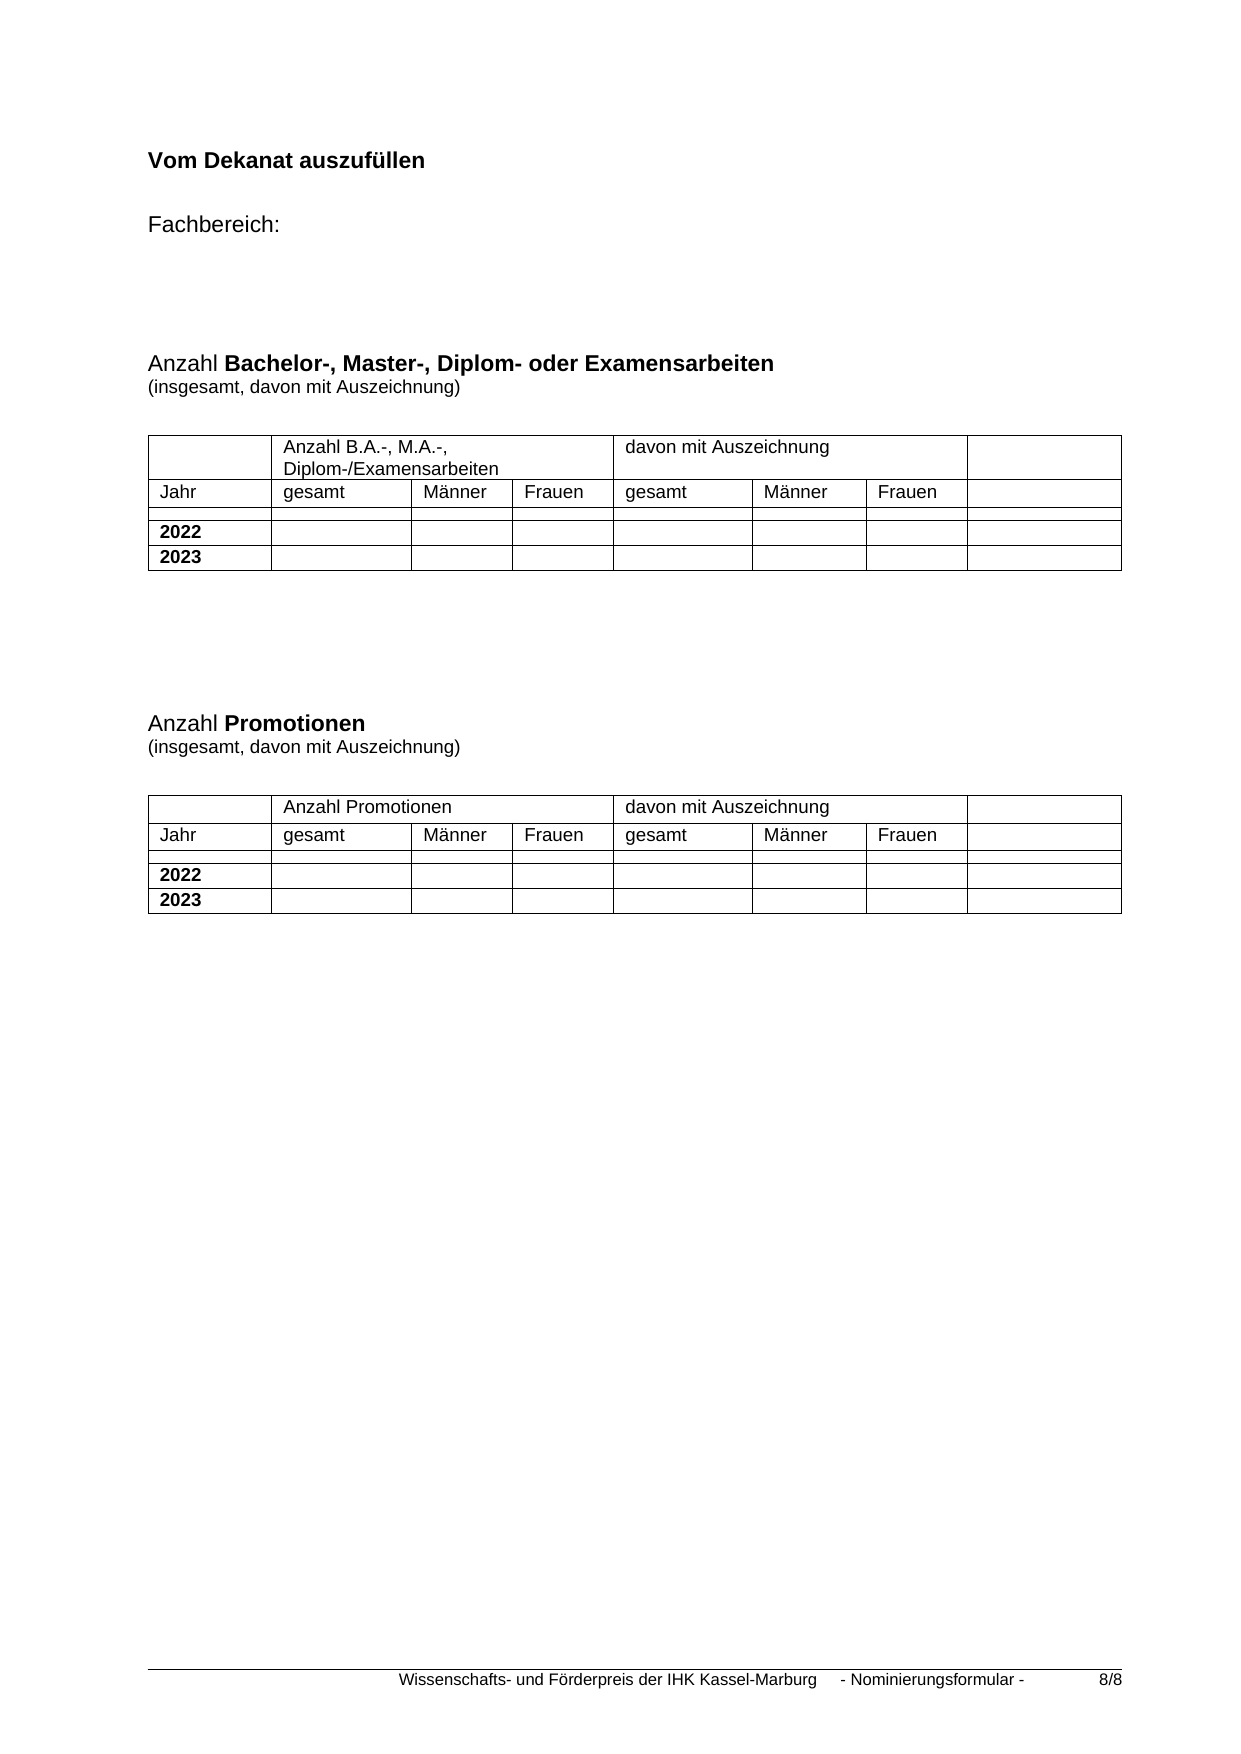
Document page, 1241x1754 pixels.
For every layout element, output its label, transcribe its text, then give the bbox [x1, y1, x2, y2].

table_cell [867, 851, 967, 863]
table_cell [412, 508, 512, 520]
table_cell Frauen [867, 480, 967, 507]
table_cell [272, 521, 411, 545]
table_cell Männer [753, 480, 866, 507]
table_header davon mit Auszeichnung [614, 436, 967, 479]
text Fachbereich: [148, 211, 1122, 237]
table_cell [867, 546, 967, 570]
table_cell [412, 521, 512, 545]
table_cell gesamt [272, 824, 411, 850]
table_cell [272, 889, 411, 913]
table_cell [968, 480, 1121, 507]
table_cell Frauen [513, 824, 613, 850]
table_cell 2022 [149, 864, 271, 888]
table_cell [513, 521, 613, 545]
table_cell [149, 508, 271, 520]
table_header [149, 436, 271, 479]
table_cell Männer [412, 480, 512, 507]
table_header Anzahl Promotionen [272, 796, 613, 822]
table_cell [513, 864, 613, 888]
table_cell Männer [753, 824, 866, 850]
table_cell [513, 851, 613, 863]
table_cell [614, 521, 752, 545]
table_cell [272, 508, 411, 520]
table_cell [614, 546, 752, 570]
table_header [968, 796, 1121, 822]
text Anzahl Promotionen (insgesamt, davon mit Auszeichnung) [148, 710, 1122, 758]
table_header Anzahl B.A.-, M.A.-, Diplom-/Examensarbeiten [272, 436, 613, 479]
table_cell [968, 508, 1121, 520]
table_cell [968, 824, 1121, 850]
table_cell gesamt [614, 824, 752, 850]
table_cell 2022 [149, 521, 271, 545]
table_cell [272, 851, 411, 863]
table_cell [753, 546, 866, 570]
table_cell 2023 [149, 546, 271, 570]
table_cell gesamt [614, 480, 752, 507]
table_cell [968, 889, 1121, 913]
table_cell [968, 521, 1121, 545]
table_cell [867, 508, 967, 520]
text Anzahl Bachelor-, Master-, Diplom- oder Examensarbeiten (insgesamt, davon mit Auszeichnung) [148, 350, 1122, 398]
table_cell [968, 851, 1121, 863]
table_cell [272, 546, 411, 570]
table_cell [513, 889, 613, 913]
table_cell [867, 521, 967, 545]
table_cell [513, 508, 613, 520]
table_cell [614, 889, 752, 913]
table_cell [614, 508, 752, 520]
table_header [968, 436, 1121, 479]
table_cell [412, 889, 512, 913]
table_cell [968, 546, 1121, 570]
table_cell [753, 521, 866, 545]
table_cell Jahr [149, 824, 271, 850]
table_cell [968, 864, 1121, 888]
table_header [149, 796, 271, 822]
subtitle Vom Dekanat auszufüllen [148, 147, 1122, 173]
table_cell [614, 851, 752, 863]
table_cell 2023 [149, 889, 271, 913]
table_cell [513, 546, 613, 570]
table_cell Jahr [149, 480, 271, 507]
table_cell [753, 889, 866, 913]
table_cell Frauen [513, 480, 613, 507]
table_header davon mit Auszeichnung [614, 796, 967, 822]
table_cell [412, 851, 512, 863]
table_cell [412, 864, 512, 888]
table_cell Männer [412, 824, 512, 850]
table_cell [753, 508, 866, 520]
table_cell [614, 864, 752, 888]
table_cell [149, 851, 271, 863]
table_cell [867, 889, 967, 913]
table_cell Frauen [867, 824, 967, 850]
table_cell [867, 864, 967, 888]
table_cell [272, 864, 411, 888]
table_cell [412, 546, 512, 570]
table_cell gesamt [272, 480, 411, 507]
table_cell [753, 864, 866, 888]
table_cell [753, 851, 866, 863]
